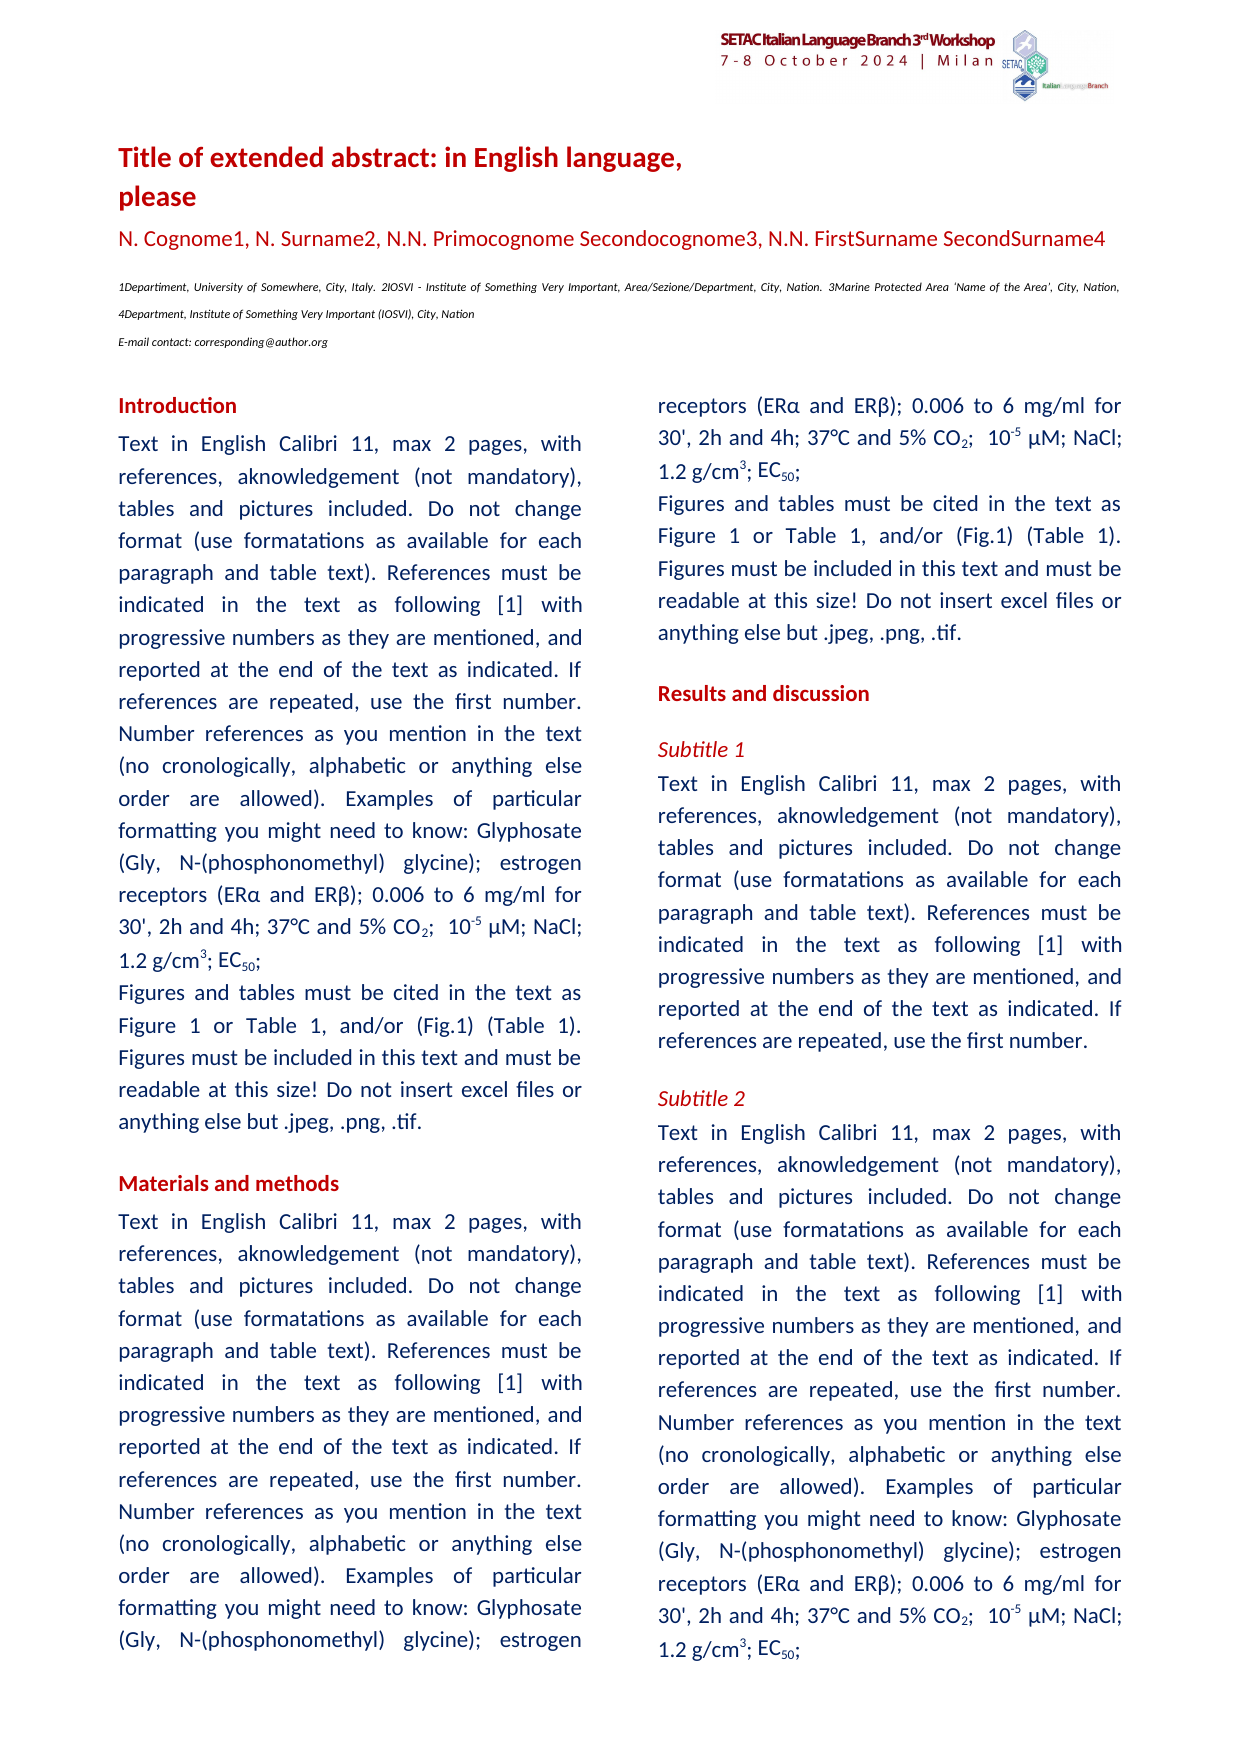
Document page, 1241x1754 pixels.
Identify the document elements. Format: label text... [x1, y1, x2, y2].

text 1Departiment, University of Somewhere, City, Italy. 2IOSVI - Institute of Something Very Important, Area/Sezione/Department, City, Nation. 3Marine Protected Area ‘Name of the Area’, City, Nation, 4Department, Institute of Something Very Important (IOSVI), City, Nation [118, 280, 1122, 332]
text E-mail contact: corresponding@author.org [118, 334, 1122, 360]
text Figures and tables must be cited in the text as Figure 1 or Table 1, and/or (Fig.1) (Table 1). Figures must be included in this text and must be readable at this size! Do not insert excel files or anything else but .jpeg, .png, .tif. [118, 978, 583, 1135]
picture [715, 30, 1115, 104]
text N. Cognome1, N. Surname2, N.N. Primocognome Secondocognome3, N.N. FirstSurname SecondSurname4 [118, 224, 1122, 252]
text Text in English Calibri 11, max 2 pages, with references, aknowledgement (not mandatory), tables and pictures included. Do not change format (use formatations as available for each paragraph and table text). References must be indicated in the text as following [1] with progressive numbers as they are mentioned, and reported at the end of the text as indicated. If references are repeated, use the first number. [658, 769, 1122, 1054]
text Figures and tables must be cited in the text as Figure 1 or Table 1, and/or (Fig.1) (Table 1). Figures must be included in this text and must be readable at this size! Do not insert excel files or anything else but .jpeg, .png, .tif. [658, 489, 1122, 646]
text Results and discussion [658, 679, 1122, 707]
subtitle Introduction [118, 391, 583, 419]
subtitle Title of extended abstract: in English language, please [118, 139, 1122, 213]
subtitle Subtitle 2 [658, 1084, 1122, 1112]
subtitle Subtitle 1 [658, 735, 1122, 763]
subtitle Materials and methods [118, 1169, 583, 1197]
